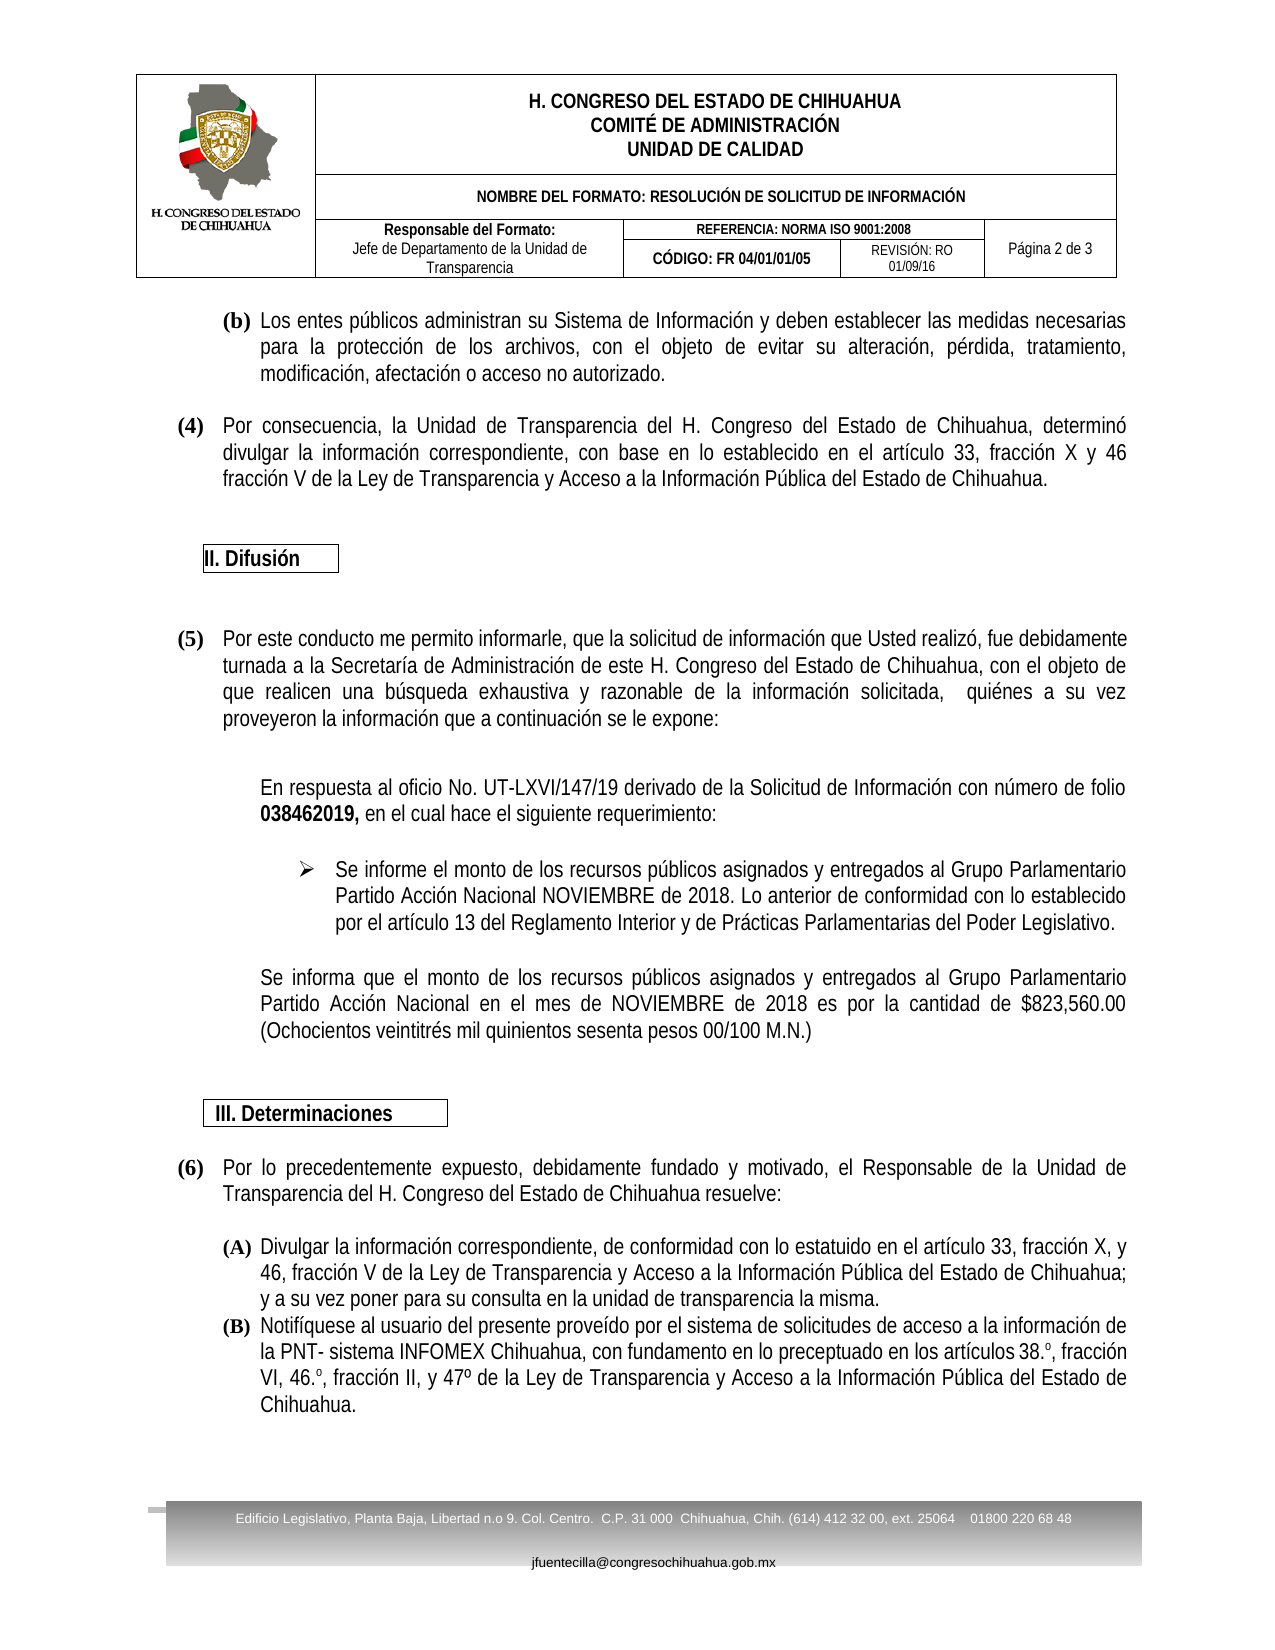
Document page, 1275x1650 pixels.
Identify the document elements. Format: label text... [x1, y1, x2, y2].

text En respuesta al oficio No. UT-LXVI/147/19 derivado de la Solicitud de Información con número de folio 038462019, en el cual hace el siguiente requerimiento: [260, 774, 1127, 827]
list Divulgar la información correspondiente, de conformidad con lo estatuido en el artículo 33, fracción X, y 46, fracción V de la Ley de Transparencia y Acceso a la Información Pública del Estado de Chihuahua; y a su vez poner para su consulta en la unidad de transparencia la misma. [223, 1233, 1127, 1312]
list Por este conducto me permito informarle, que la solicitud de información que Usted realizó, fue debidamente turnada a la Secretaría de Administración de este H. Congreso del Estado de Chihuahua, con el objeto de que realicen una búsqueda exhaustiva y razonable de la información solicitada, quiénes a su vez proveyeron la información que a continuación se le expone: [204, 625, 1127, 731]
table_header II. Difusión [204, 545, 338, 572]
list Los entes públicos administran su Sistema de Información y deben establecer las medidas necesarias para la protección de los archivos, con el objeto de evitar su alteración, pérdida, tratamiento, modificación, afectación o acceso no autorizado. [223, 307, 1127, 386]
table_header III. Determinaciones [204, 1100, 447, 1126]
text Se informa que el monto de los recursos públicos asignados y entregados al Grupo Parlamentario Partido Acción Nacional en el mes de NOVIEMBRE de 2018 es por la cantidad de $823,560.00 (Ochocientos veintitrés mil quinientos sesenta pesos 00/100 M.N.) [260, 964, 1127, 1043]
list Por consecuencia, la Unidad de Transparencia del H. Congreso del Estado de Chihuahua, determinó divulgar la información correspondiente, con base en lo establecido en el artículo 33, fracción X y 46 fracción V de la Ley de Transparencia y Acceso a la Información Pública del Estado de Chihuahua. [204, 412, 1127, 491]
list Por lo precedentemente expuesto, debidamente fundado y motivado, el Responsable de la Unidad de Transparencia del H. Congreso del Estado de Chihuahua resuelve: [204, 1153, 1127, 1206]
list Se informe el monto de los recursos públicos asignados y entregados al Grupo Parlamentario Partido Acción Nacional NOVIEMBRE de 2018. Lo anterior de conformidad con lo establecido por el artículo 13 del Reglamento Interior y de Prácticas Parlamentarias del Poder Legislativo. [298, 856, 1127, 935]
picture [142, 75, 310, 242]
list Notifíquese al usuario del presente proveído por el sistema de solicitudes de acceso a la información de la PNT- sistema INFOMEX Chihuahua, con fundamento en lo preceptuado en los artículos 38.o, fracción VI, 46.o, fracción II, y 47º de la Ley de Transparencia y Acceso a la Información Pública del Estado de Chihuahua. [223, 1312, 1127, 1417]
